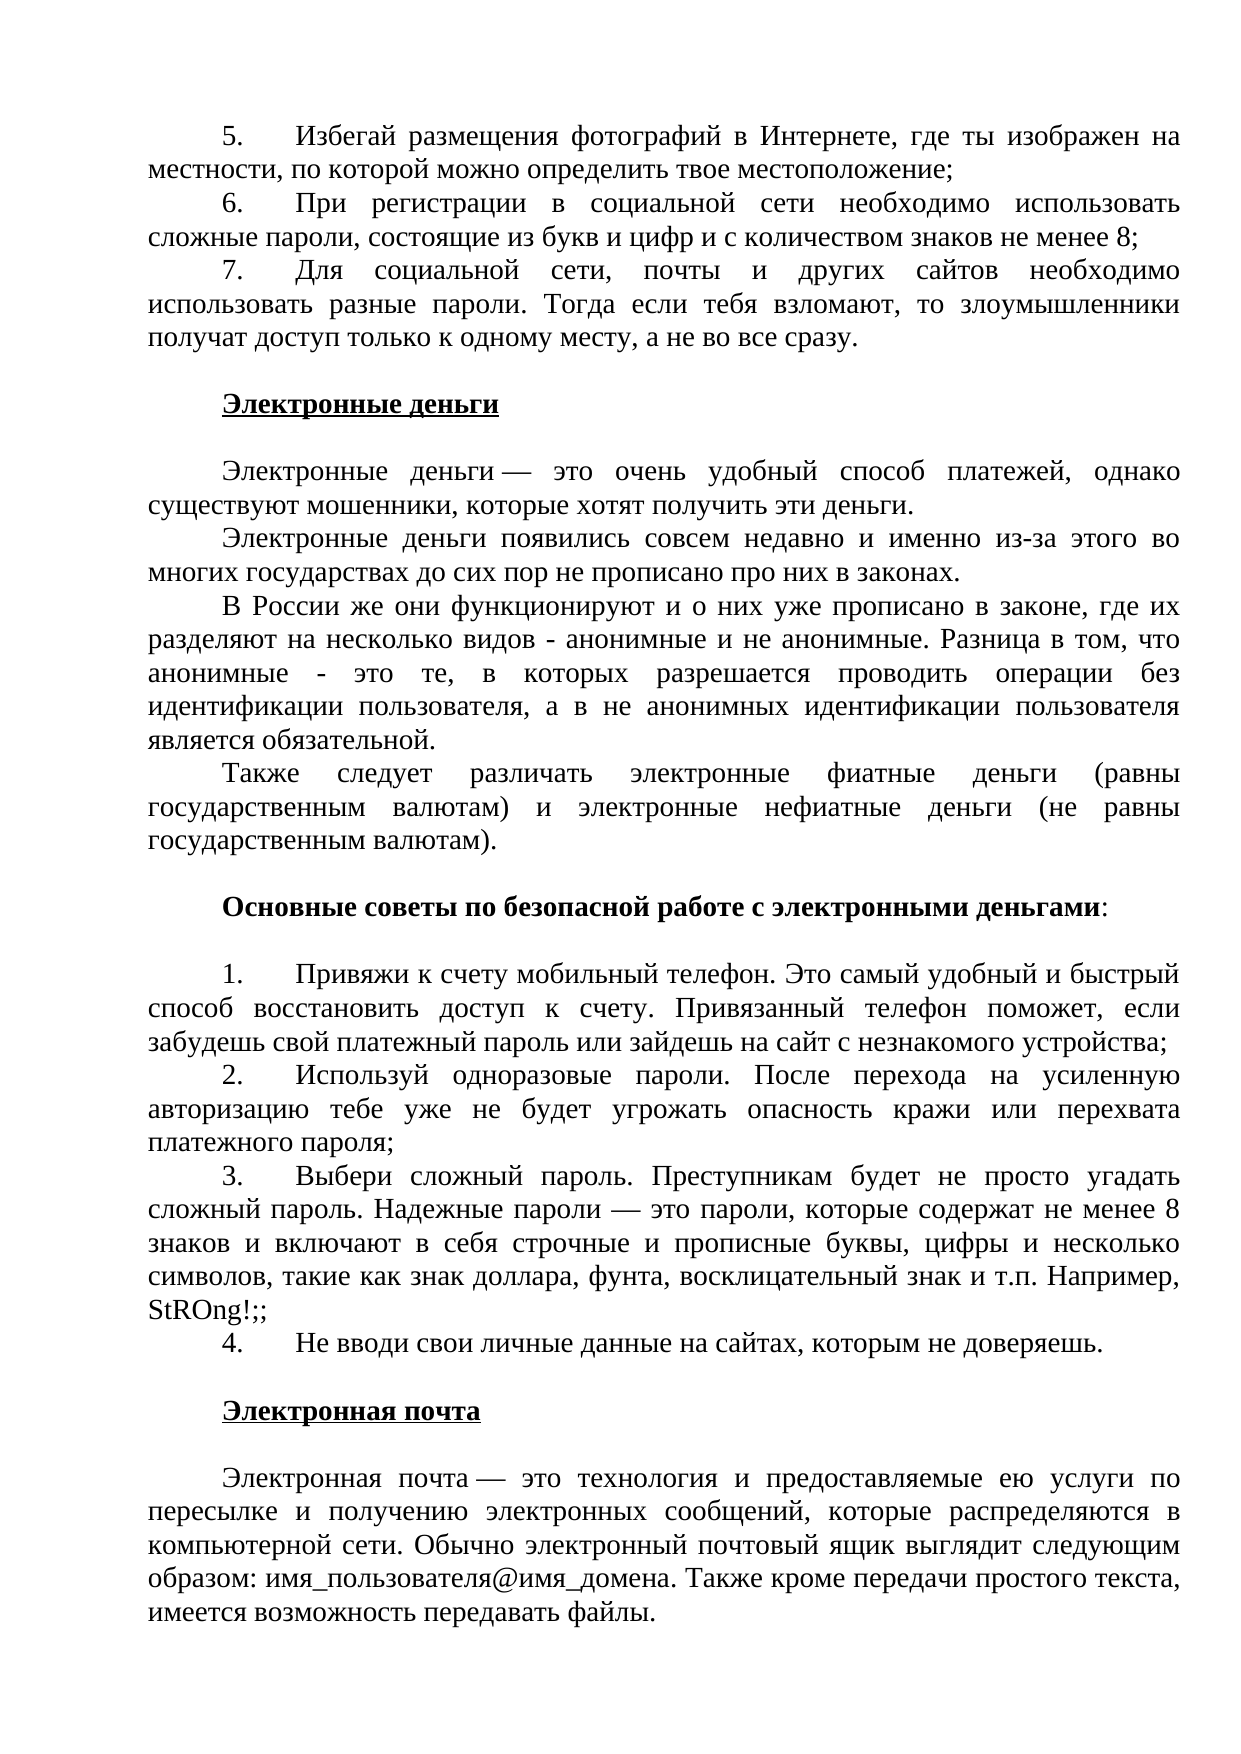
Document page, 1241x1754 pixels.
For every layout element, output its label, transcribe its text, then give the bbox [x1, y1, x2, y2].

list Привяжи к счету мобильный телефон. Это самый удобный и быстрый способ восстановить доступ к счету. Привязанный телефон поможет, если забудешь свой платежный пароль или зайдешь на сайт с незнакомого устройства; [148, 957, 1181, 1057]
text Электронная почта — это технология и предоставляемые ею услуги по пересылке и получению электронных сообщений, которые распределяются в компьютерной сети. Обычно электронный почтовый ящик выглядит следующим образом: имя_пользователя@имя_домена. Также кроме передачи простого текста, имеется возможность передавать файлы. [148, 1460, 1181, 1627]
list При регистрации в социальной сети необходимо использовать сложные пароли, состоящие из букв и цифр и с количеством знаков не менее 8; [148, 185, 1181, 252]
text Электронные деньги появились совсем недавно и именно из-за этого во многих государствах до сих пор не прописано про них в законах. [148, 521, 1181, 588]
list Не вводи свои личные данные на сайтах, которым не доверяешь. [148, 1326, 1181, 1359]
list Для социальной сети, почты и других сайтов необходимо использовать разные пароли. Тогда если тебя взломают, то злоумышленники получат доступ только к одному месту, а не во все сразу. [148, 252, 1181, 353]
text Электронные деньги — это очень удобный способ платежей, однако существуют мошенники, которые хотят получить эти деньги. [148, 453, 1181, 521]
text В России же они функционируют и о них уже прописано в законе, где их разделяют на несколько видов - анонимные и не анонимные. Разница в том, что анонимные - это те, в которых разрешается проводить операции без идентификации пользователя, а в не анонимных идентификации пользователя является обязательной. [148, 588, 1181, 755]
list Используй одноразовые пароли. После перехода на усиленную авторизацию тебе уже не будет угрожать опасность кражи или перехвата платежного пароля; [148, 1057, 1181, 1158]
text Электронные деньги [148, 386, 1181, 420]
text Также следует различать электронные фиатные деньги (равны государственным валютам) и электронные нефиатные деньги (не равны государственным валютам). [148, 755, 1181, 856]
text Электронная почта [148, 1393, 1181, 1426]
text Основные советы по безопасной работе с электронными деньгами: [148, 889, 1181, 923]
list Избегай размещения фотографий в Интернете, где ты изображен на местности, по которой можно определить твое местоположение; [148, 118, 1181, 185]
list Выбери сложный пароль. Преступникам будет не просто угадать сложный пароль. Надежные пароли — это пароли, которые содержат не менее 8 знаков и включают в себя строчные и прописные буквы, цифры и несколько символов, такие как знак доллара, фунта, восклицательный знак и т.п. Например, StROng!;; [148, 1158, 1181, 1326]
